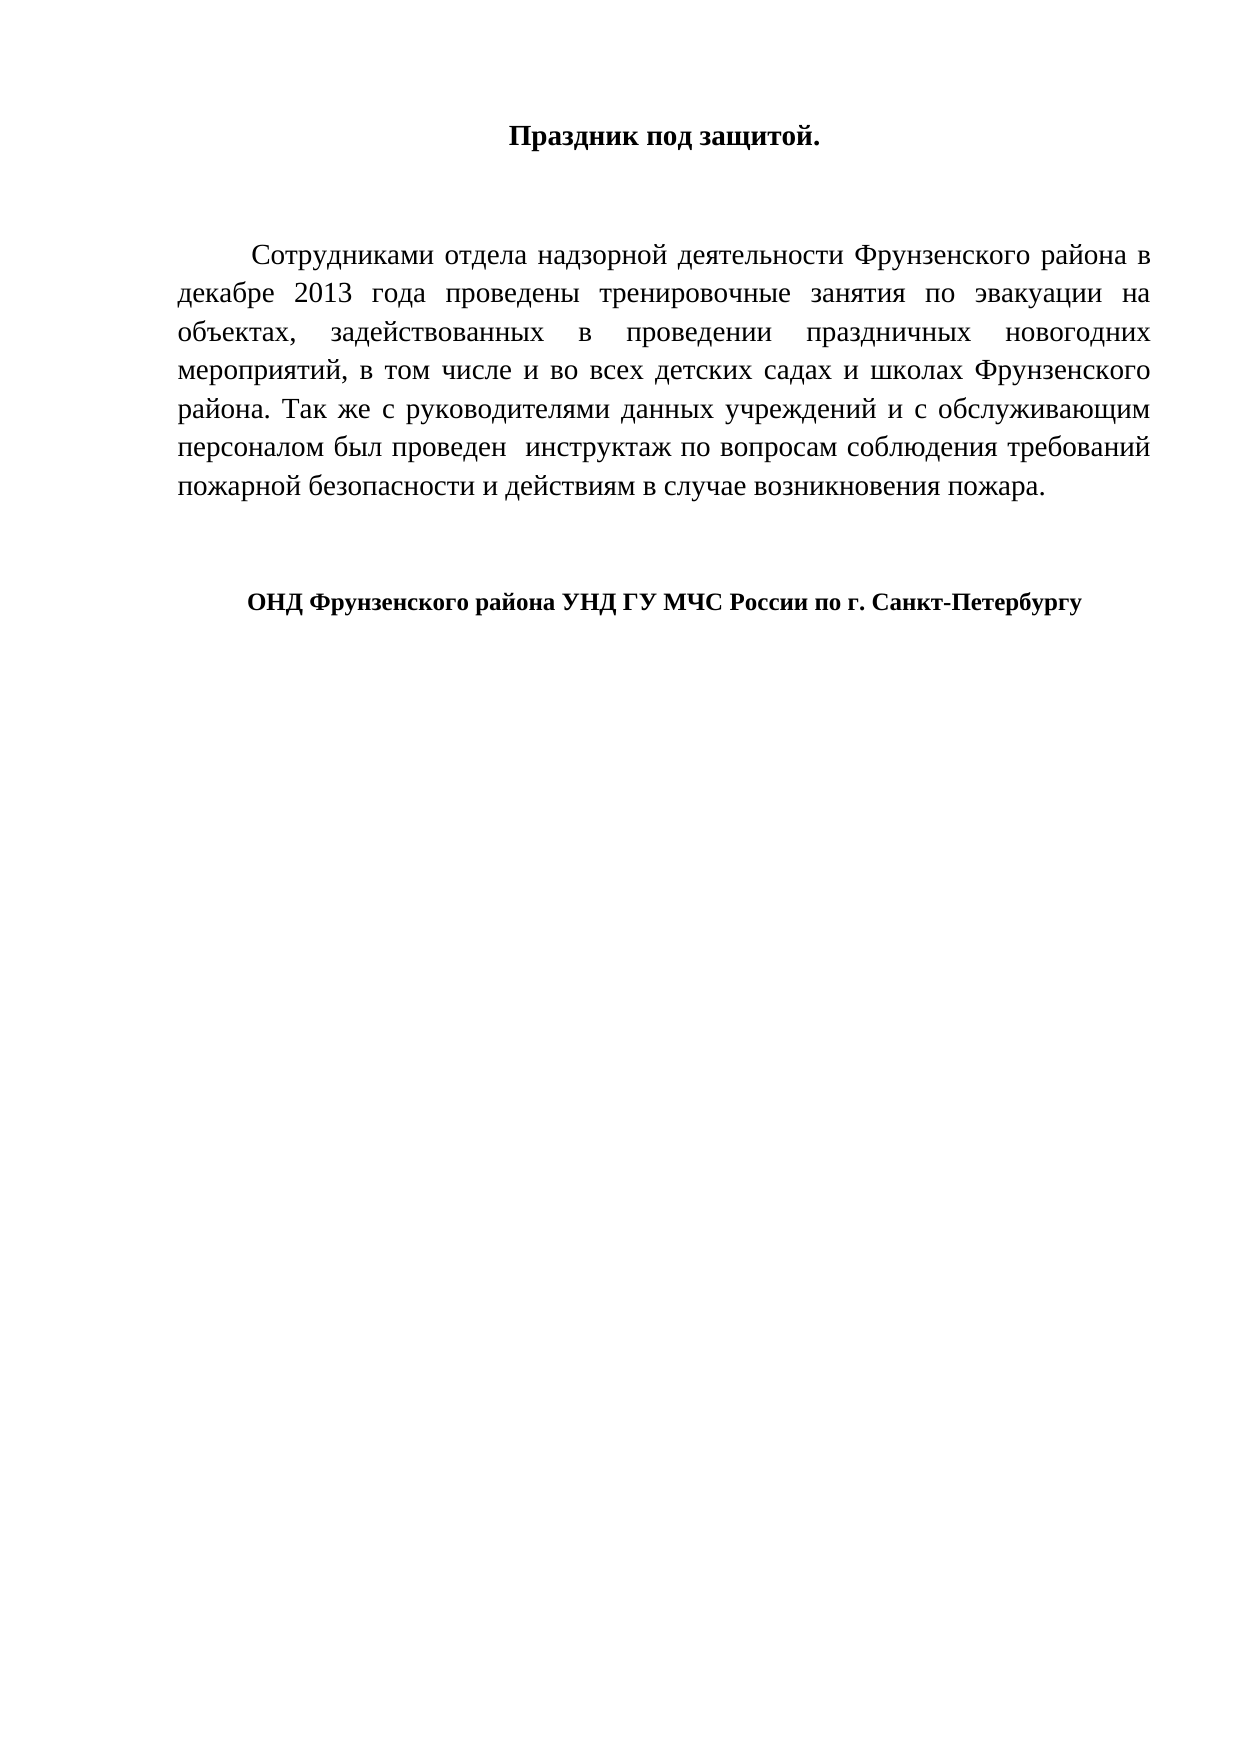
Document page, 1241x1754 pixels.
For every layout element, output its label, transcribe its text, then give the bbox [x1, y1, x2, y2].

text ОНД Фрунзенского района УНД ГУ МЧС России по г. Санкт-Петербургу [177, 587, 1152, 616]
text Праздник под защитой. [177, 118, 1152, 152]
text Сотрудниками отдела надзорной деятельности Фрунзенского района в декабре 2013 года проведены тренировочные занятия по эвакуации на объектах, задействованных в проведении праздничных новогодних мероприятий, в том числе и во всех детских садах и школах Фрунзенского района. Так же с руководителями данных учреждений и с обслуживающим персоналом был проведен инструктаж по вопросам соблюдения требований пожарной безопасности и действиям в случае возникновения пожара. [177, 237, 1152, 502]
